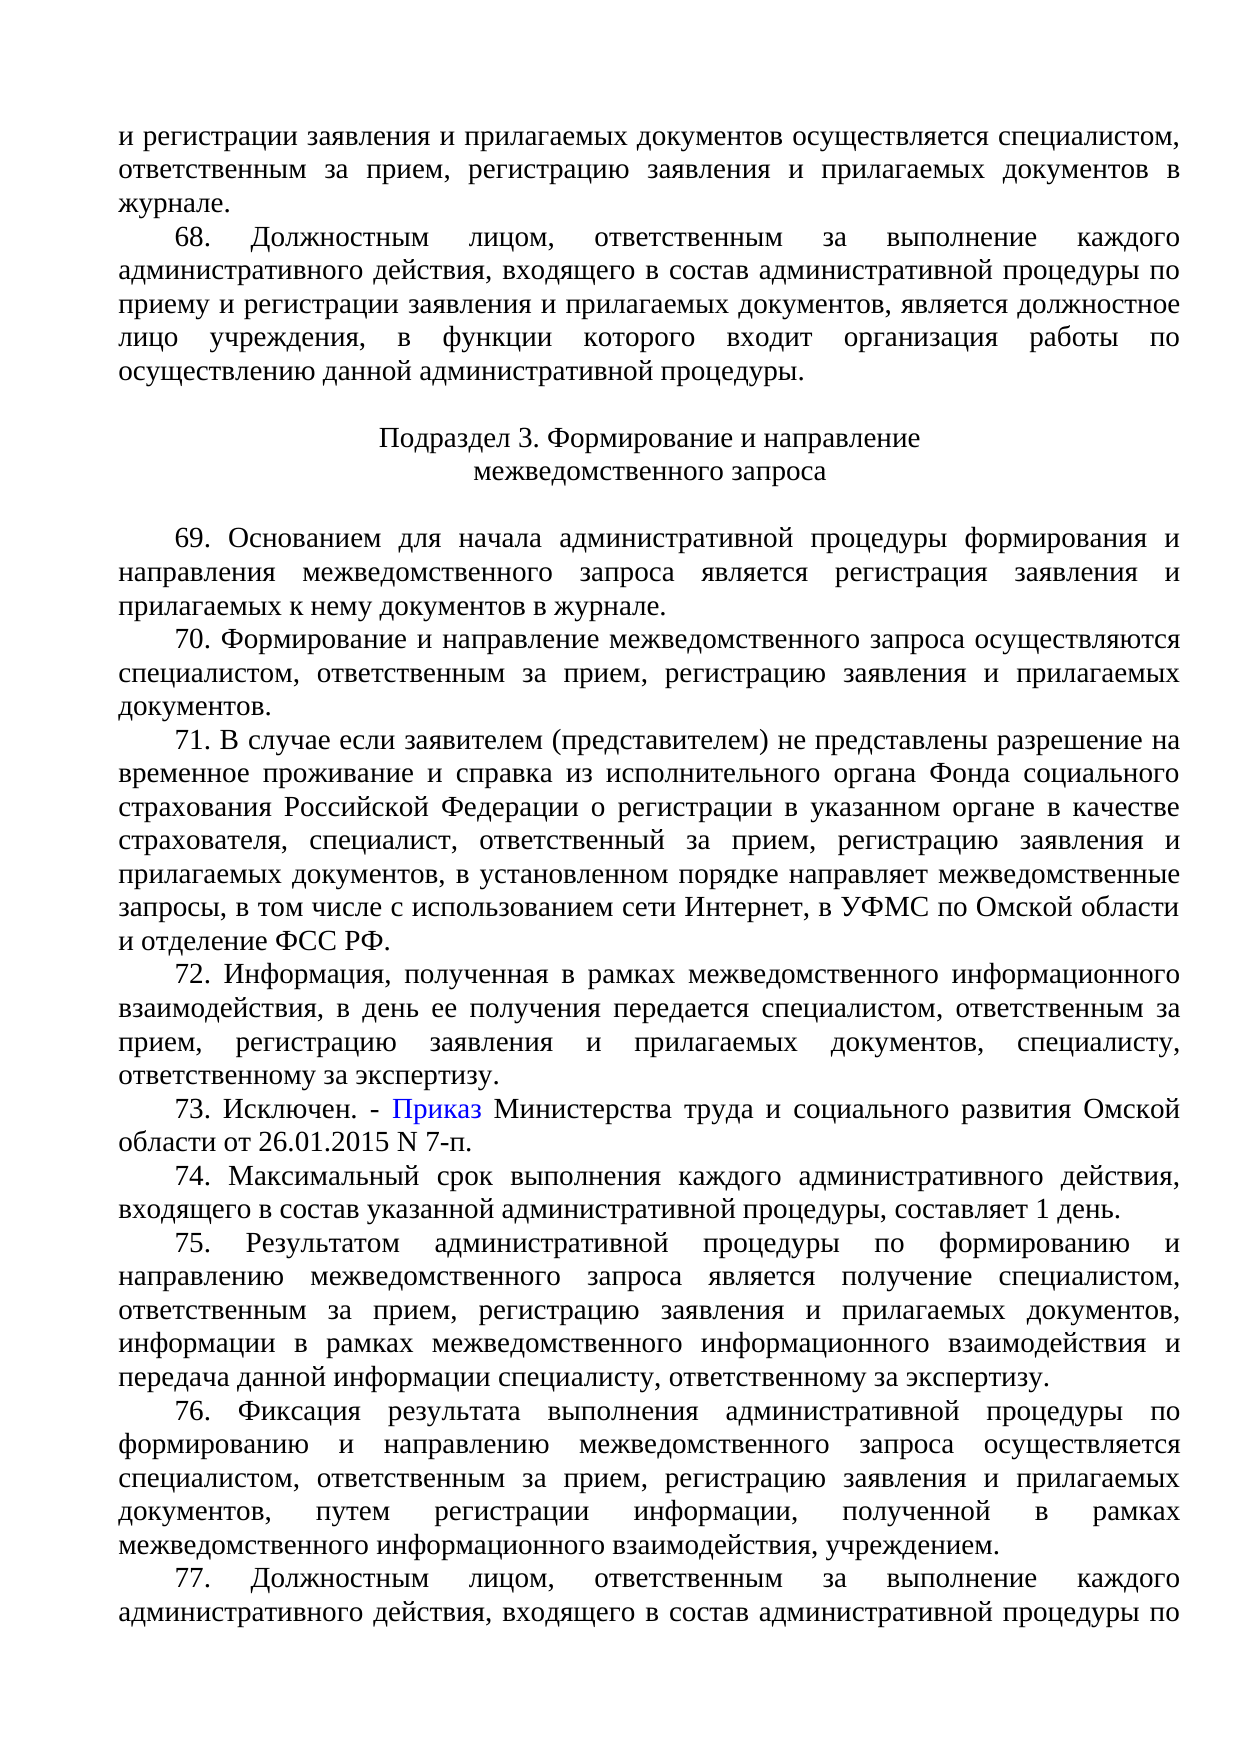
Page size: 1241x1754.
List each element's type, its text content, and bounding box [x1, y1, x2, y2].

text 74. Максимальный срок выполнения каждого административного действия, входящего в состав указанной административной процедуры, составляет 1 день. [118, 1158, 1181, 1225]
text 71. В случае если заявителем (представителем) не представлены разрешение на временное проживание и справка из исполнительного органа Фонда социального страхования Российской Федерации о регистрации в указанном органе в качестве страхователя, специалист, ответственный за прием, регистрацию заявления и прилагаемых документов, в установленном порядке направляет межведомственные запросы, в том числе с использованием сети Интернет, в УФМС по Омской области и отделение ФСС РФ. [118, 722, 1181, 957]
text 76. Фиксация результата выполнения административной процедуры по формированию и направлению межведомственного запроса осуществляется специалистом, ответственным за прием, регистрацию заявления и прилагаемых документов, путем регистрации информации, полученной в рамках межведомственного информационного взаимодействия, учреждением. [118, 1393, 1181, 1560]
text 75. Результатом административной процедуры по формированию и направлению межведомственного запроса является получение специалистом, ответственным за прием, регистрацию заявления и прилагаемых документов, информации в рамках межведомственного информационного взаимодействия и передача данной информации специалисту, ответственному за экспертизу. [118, 1225, 1181, 1393]
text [118, 1560, 1181, 1627]
text межведомственного запроса [118, 453, 1181, 487]
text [118, 118, 1181, 219]
text 70. Формирование и направление межведомственного запроса осуществляются специалистом, ответственным за прием, регистрацию заявления и прилагаемых документов. [118, 621, 1181, 722]
text 72. Информация, полученная в рамках межведомственного информационного взаимодействия, в день ее получения передается специалистом, ответственным за прием, регистрацию заявления и прилагаемых документов, специалисту, ответственному за экспертизу. [118, 957, 1181, 1091]
text 68. Должностным лицом, ответственным за выполнение каждого административного действия, входящего в состав административной процедуры по приему и регистрации заявления и прилагаемых документов, является должностное лицо учреждения, в функции которого входит организация работы по осуществлению данной административной процедуры. [118, 219, 1181, 386]
text 69. Основанием для начала административной процедуры формирования и направления межведомственного запроса является регистрация заявления и прилагаемых к нему документов в журнале. [118, 521, 1181, 621]
text Подраздел 3. Формирование и направление [118, 420, 1181, 453]
text 73. Исключен. - Приказ Министерства труда и социального развития Омской области от 26.01.2015 N 7-п. [118, 1091, 1181, 1158]
